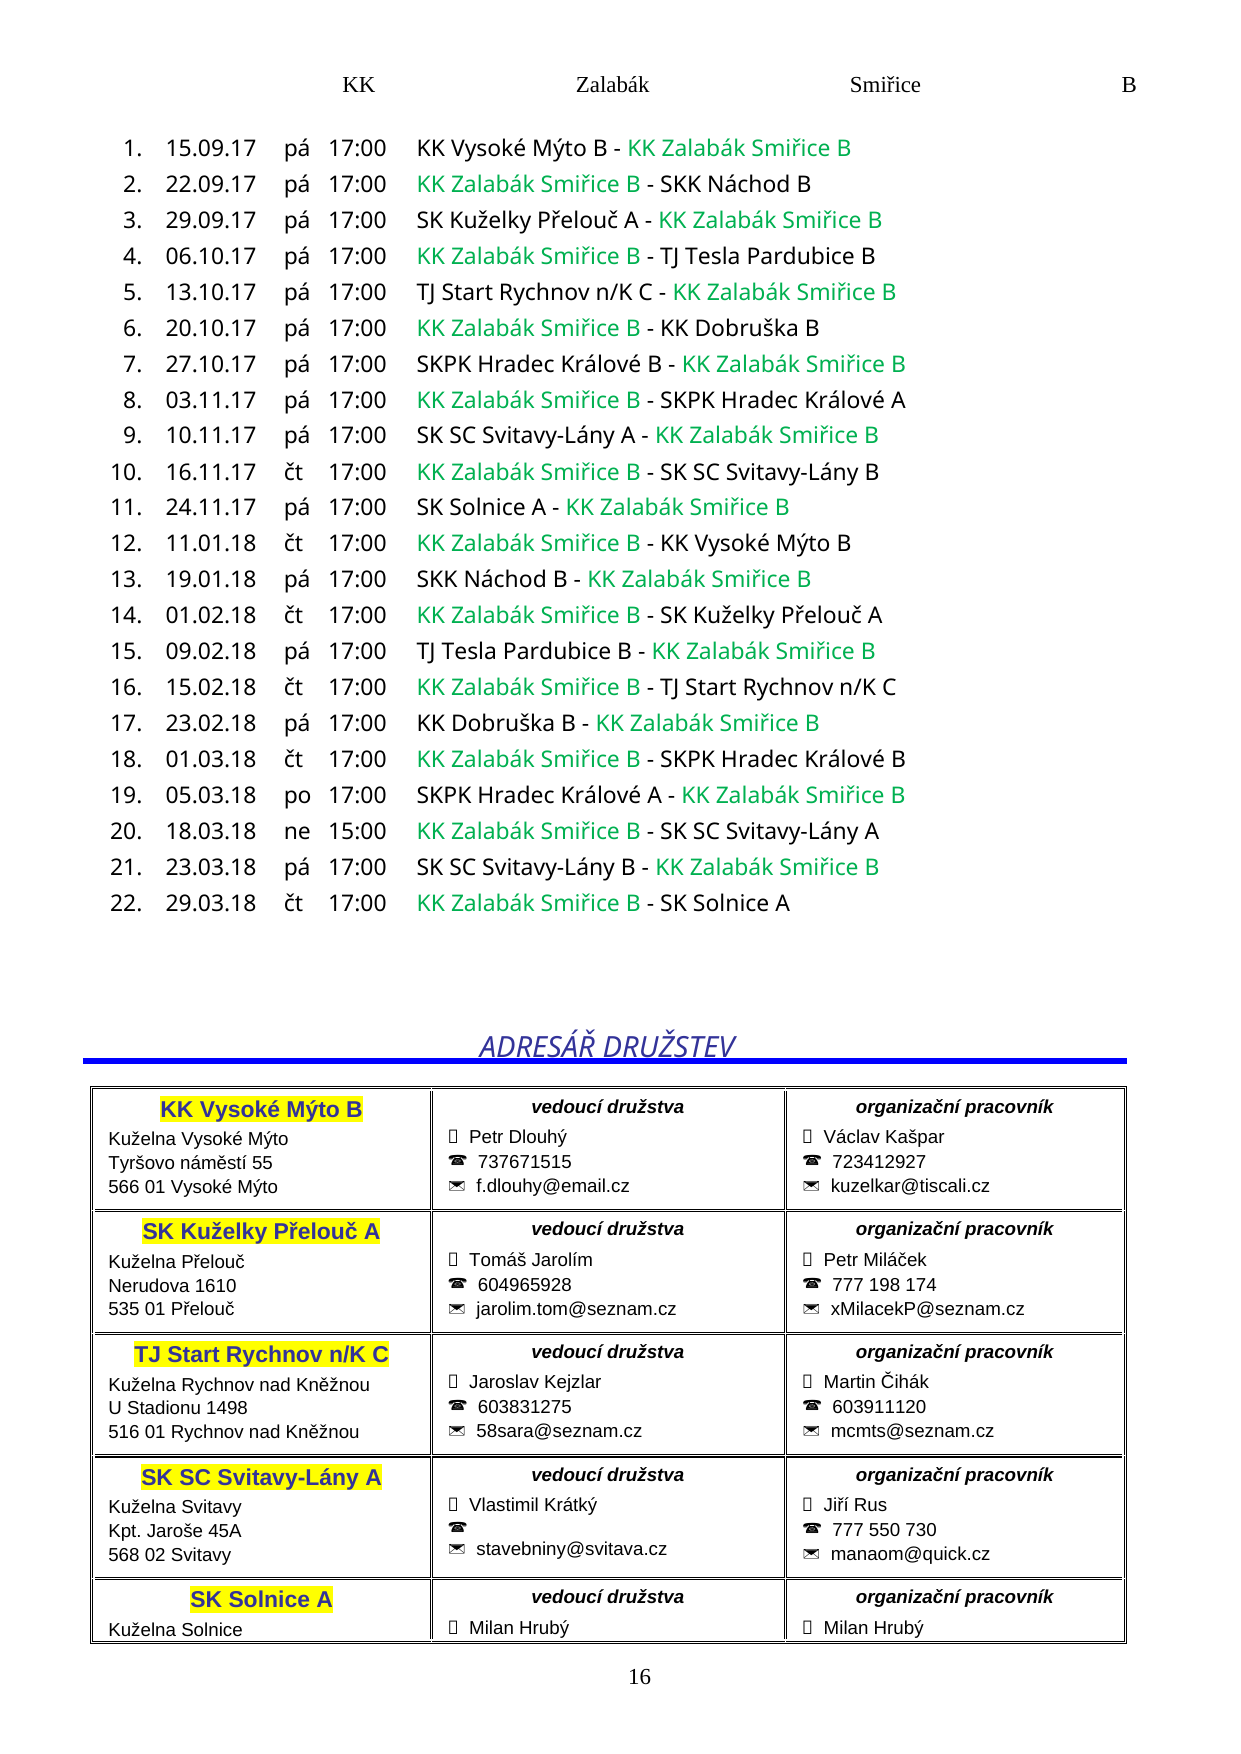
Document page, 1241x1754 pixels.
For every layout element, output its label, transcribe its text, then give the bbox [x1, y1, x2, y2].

text 19. 05.03.18 po 17:00 SKPK Hradec Králové A - KK Zalabák Smiřice B [106, 779, 1137, 810]
table_cell vedoucí družstva 👤 Tomáš Jarolím 604965928 jarolim.tom@seznam.cz [433, 1212, 784, 1332]
table_cell vedoucí družstva 👤 Jaroslav Kejzlar 603831275 58sara@seznam.cz [433, 1335, 784, 1454]
table_header organizační pracovník 👤 Václav Kašpar 723412927 kuzelkar@tiscali.cz [786, 1089, 1124, 1209]
text 2. 22.09.17 pá 17:00 KK Zalabák Smiřice B - SKK Náchod B [106, 168, 1137, 199]
table_header vedoucí družstva 👤 Petr Dlouhý 737671515 f.dlouhy@email.cz [431, 1087, 786, 1209]
text 9. 10.11.17 pá 17:00 SK SC Svitavy-Lány A - KK Zalabák Smiřice B [106, 419, 1137, 451]
text 18. 01.03.18 čt 17:00 KK Zalabák Smiřice B - SKPK Hradec Králové B [106, 743, 1137, 774]
text 17. 23.02.18 pá 17:00 KK Dobruška B - KK Zalabák Smiřice B [106, 707, 1137, 738]
table_cell SK SC Svitavy-Lány A Kuželna Svitavy Kpt. Jaroše 45A 568 02 Svitavy [92, 1454, 431, 1577]
text 4. 06.10.17 pá 17:00 KK Zalabák Smiřice B - TJ Tesla Pardubice B [106, 240, 1137, 271]
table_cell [786, 1577, 1125, 1641]
text 21. 23.03.18 pá 17:00 SK SC Svitavy-Lány B - KK Zalabák Smiřice B [106, 851, 1137, 882]
text 14. 01.02.18 čt 17:00 KK Zalabák Smiřice B - SK Kuželky Přelouč A [106, 599, 1137, 630]
text KK Zalabák Smiřice B [106, 72, 1137, 128]
text 5. 13.10.17 pá 17:00 TJ Start Rychnov n/K C - KK Zalabák Smiřice B [106, 276, 1137, 307]
table_header KK Vysoké Mýto B Kuželna Vysoké Mýto Tyršovo náměstí 55 566 01 Vysoké Mýto [93, 1089, 431, 1209]
text 11. 24.11.17 pá 17:00 SK Solnice A - KK Zalabák Smiřice B [106, 491, 1137, 523]
text 8. 03.11.17 pá 17:00 KK Zalabák Smiřice B - SKPK Hradec Králové A [106, 383, 1137, 415]
table_cell organizační pracovník 👤 Petr Miláček 777 198 174 xMilacekP@seznam.cz [786, 1209, 1125, 1332]
text 1. 15.09.17 pá 17:00 KK Vysoké Mýto B - KK Zalabák Smiřice B [106, 132, 1137, 163]
table_cell vedoucí družstva 👤 Vlastimil Krátký stavebniny@svitava.cz [433, 1458, 784, 1577]
text 15. 09.02.18 pá 17:00 TJ Tesla Pardubice B - KK Zalabák Smiřice B [106, 635, 1137, 666]
text 20. 18.03.18 ne 15:00 KK Zalabák Smiřice B - SK SC Svitavy-Lány A [106, 815, 1137, 846]
text 22. 29.03.18 čt 17:00 KK Zalabák Smiřice B - SK Solnice A [106, 887, 1137, 918]
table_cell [431, 1577, 786, 1641]
text 3. 29.09.17 pá 17:00 SK Kuželky Přelouč A - KK Zalabák Smiřice B [106, 204, 1137, 235]
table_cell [92, 1577, 431, 1641]
text 12. 11.01.18 čt 17:00 KK Zalabák Smiřice B - KK Vysoké Mýto B [106, 527, 1137, 558]
text ADRESÁŘ DRUŽSTEV [106, 1027, 1137, 1066]
table_cell TJ Start Rychnov n/K C Kuželna Rychnov nad Kněžnou U Stadionu 1498 516 01 Rychnov nad Kněžnou [93, 1332, 430, 1454]
text 6. 20.10.17 pá 17:00 KK Zalabák Smiřice B - KK Dobruška B [106, 312, 1137, 343]
text 10. 16.11.17 čt 17:00 KK Zalabák Smiřice B - SK SC Svitavy-Lány B [106, 455, 1137, 487]
text 7. 27.10.17 pá 17:00 SKPK Hradec Králové B - KK Zalabák Smiřice B [106, 348, 1137, 379]
table_cell organizační pracovník 👤 Jiří Rus 777 550 730 manaom@quick.cz [786, 1454, 1125, 1577]
table_cell organizační pracovník 👤 Martin Čihák 603911120 mcmts@seznam.cz [787, 1332, 1124, 1454]
text 16. 15.02.18 čt 17:00 KK Zalabák Smiřice B - TJ Start Rychnov n/K C [106, 671, 1137, 702]
table_cell SK Kuželky Přelouč A Kuželna Přelouč Nerudova 1610 535 01 Přelouč [92, 1209, 431, 1332]
text 13. 19.01.18 pá 17:00 SKK Náchod B - KK Zalabák Smiřice B [106, 563, 1137, 594]
